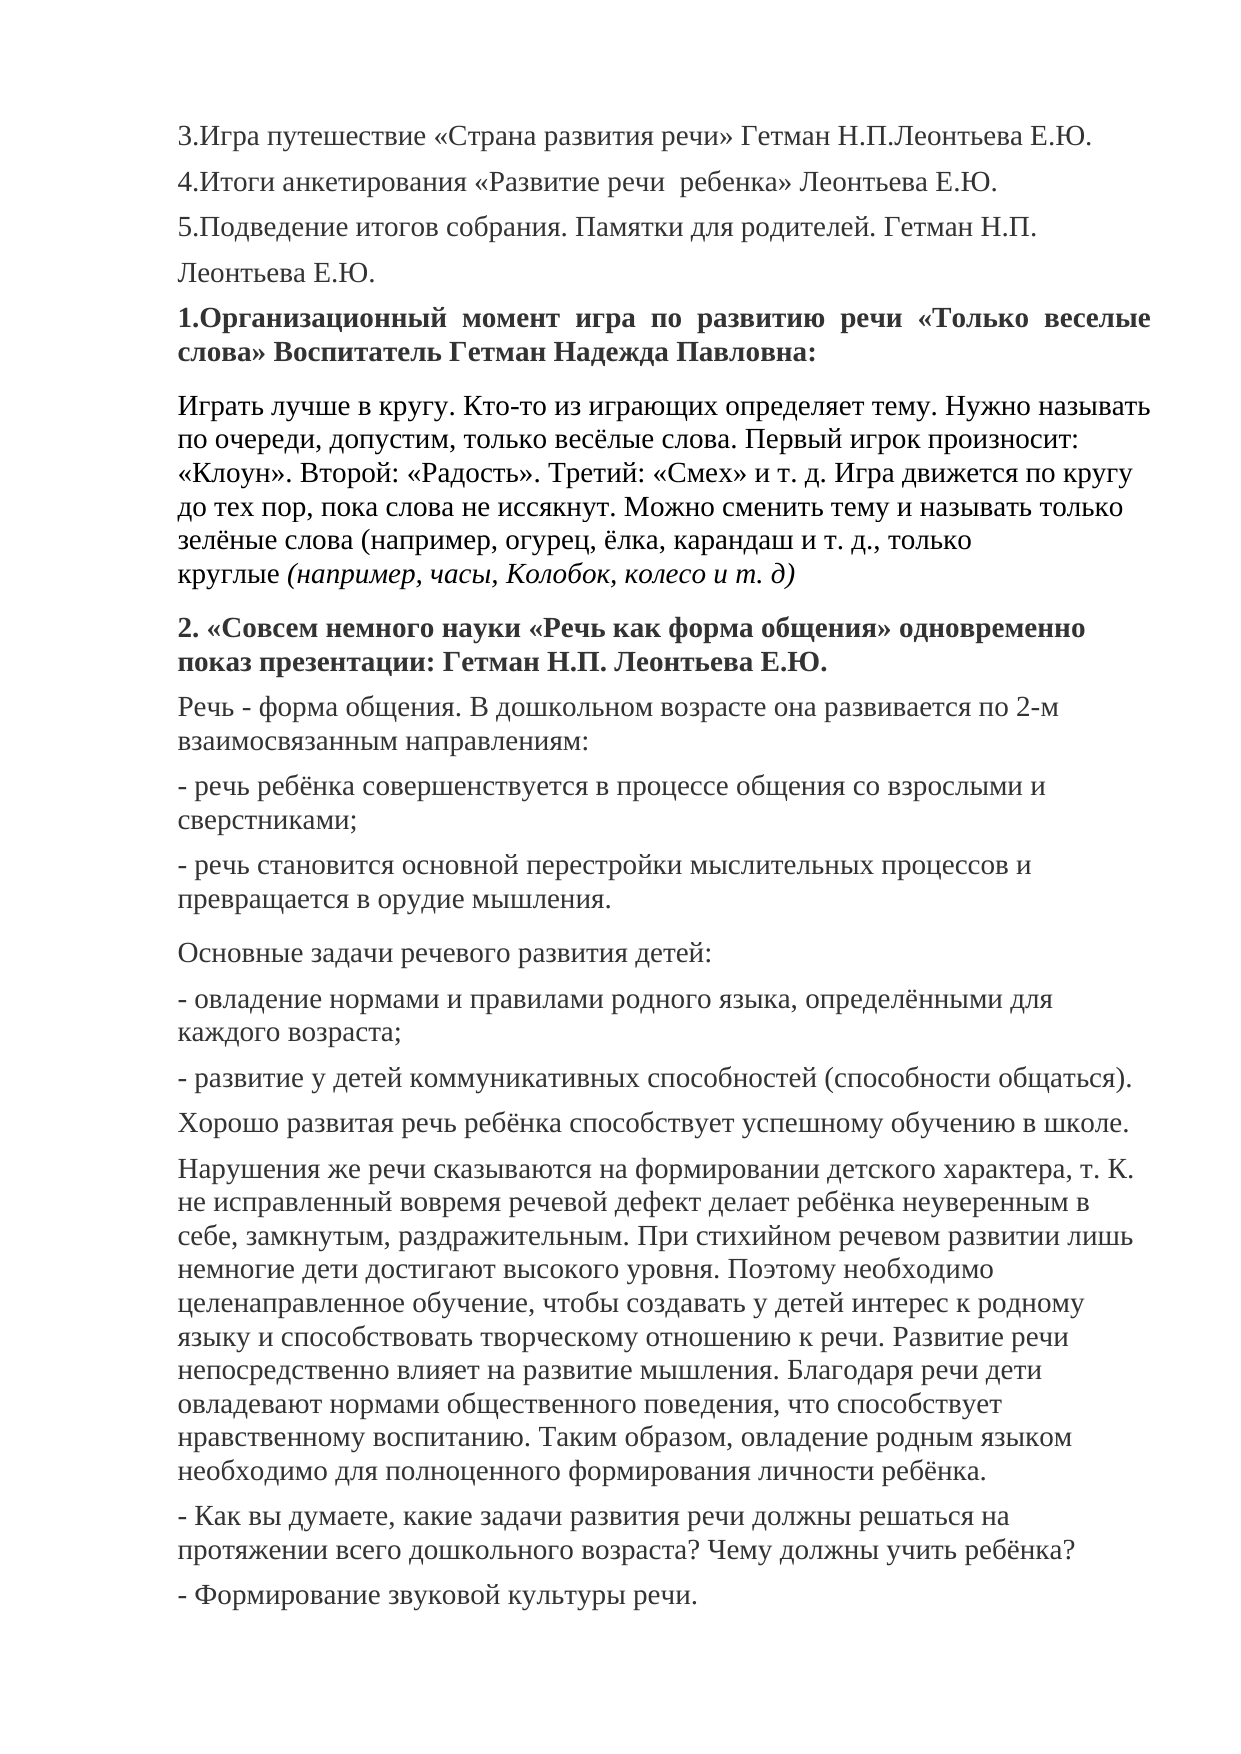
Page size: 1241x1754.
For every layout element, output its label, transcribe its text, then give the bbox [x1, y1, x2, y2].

text Хорошо развитая речь ребёнка способствует успешному обучению в школе. [177, 1105, 1152, 1139]
text - развитие у детей коммуникативных способностей (способности общаться). [177, 1060, 1152, 1093]
text - Формирование звуковой культуры речи. [177, 1577, 1152, 1611]
text - Как вы думаете, какие задачи развития речи должны решаться на протяжении всего дошкольного возраста? Чему должны учить ребёнка? [177, 1498, 1152, 1565]
text 5.Подведение итогов собрания. Памятки для родителей. Гетман Н.П. [177, 209, 1152, 243]
text - речь становится основной перестройки мыслительных процессов и превращается в орудие мышления. [177, 847, 1152, 914]
text 2. «Совсем немного науки «Речь как форма общения» одновременно показ презентации: Гетман Н.П. Леонтьева Е.Ю. [177, 610, 1152, 677]
text Речь - форма общения. В дошкольном возрасте она развивается по 2-м взаимосвязанным направлениям: [177, 689, 1152, 756]
text Леонтьева Е.Ю. [177, 255, 1152, 288]
text Играть лучше в кругу. Кто-то из играющих определяет тему. Нужно называть по очереди, допустим, только весёлые слова. Первый игрок произносит: «Клоун». Второй: «Радость». Третий: «Смех» и т. д. Игра движется по кругу до тех пор, пока слова не иссякнут. Можно сменить тему и называть только зелёные слова (например, огурец, ёлка, карандаш и т. д., только круглые (например, часы, Колобок, колесо и т. д) [795, 388, 1152, 589]
text - овладение нормами и правилами родного языка, определёнными для каждого возраста; [177, 981, 1152, 1048]
text 1.Организационный момент игра по развитию речи «Только веселые слова» Воспитатель Гетман Надежда Павловна: [177, 300, 1152, 367]
text - речь ребёнка совершенствуется в процессе общения со взрослыми и сверстниками; [177, 768, 1152, 835]
text Основные задачи речевого развития детей: [177, 935, 1152, 969]
text 4.Итоги анкетирования «Развитие речи ребенка» Леонтьева Е.Ю. [177, 164, 1152, 197]
text Нарушения же речи сказываются на формировании детского характера, т. К. не исправленный вовремя речевой дефект делает ребёнка неуверенным в себе, замкнутым, раздражительным. При стихийном речевом развитии лишь немногие дети достигают высокого уровня. Поэтому необходимо целенаправленное обучение, чтобы создавать у детей интерес к родному языку и способствовать творческому отношению к речи. Развитие речи непосредственно влияет на развитие мышления. Благодаря речи дети овладевают нормами общественного поведения, что способствует нравственному воспитанию. Таким образом, овладение родным языком необходимо для полноценного формирования личности ребёнка. [177, 1151, 1152, 1486]
text 3.Игра путешествие «Страна развития речи» Гетман Н.П.Леонтьева Е.Ю. [177, 118, 1152, 152]
